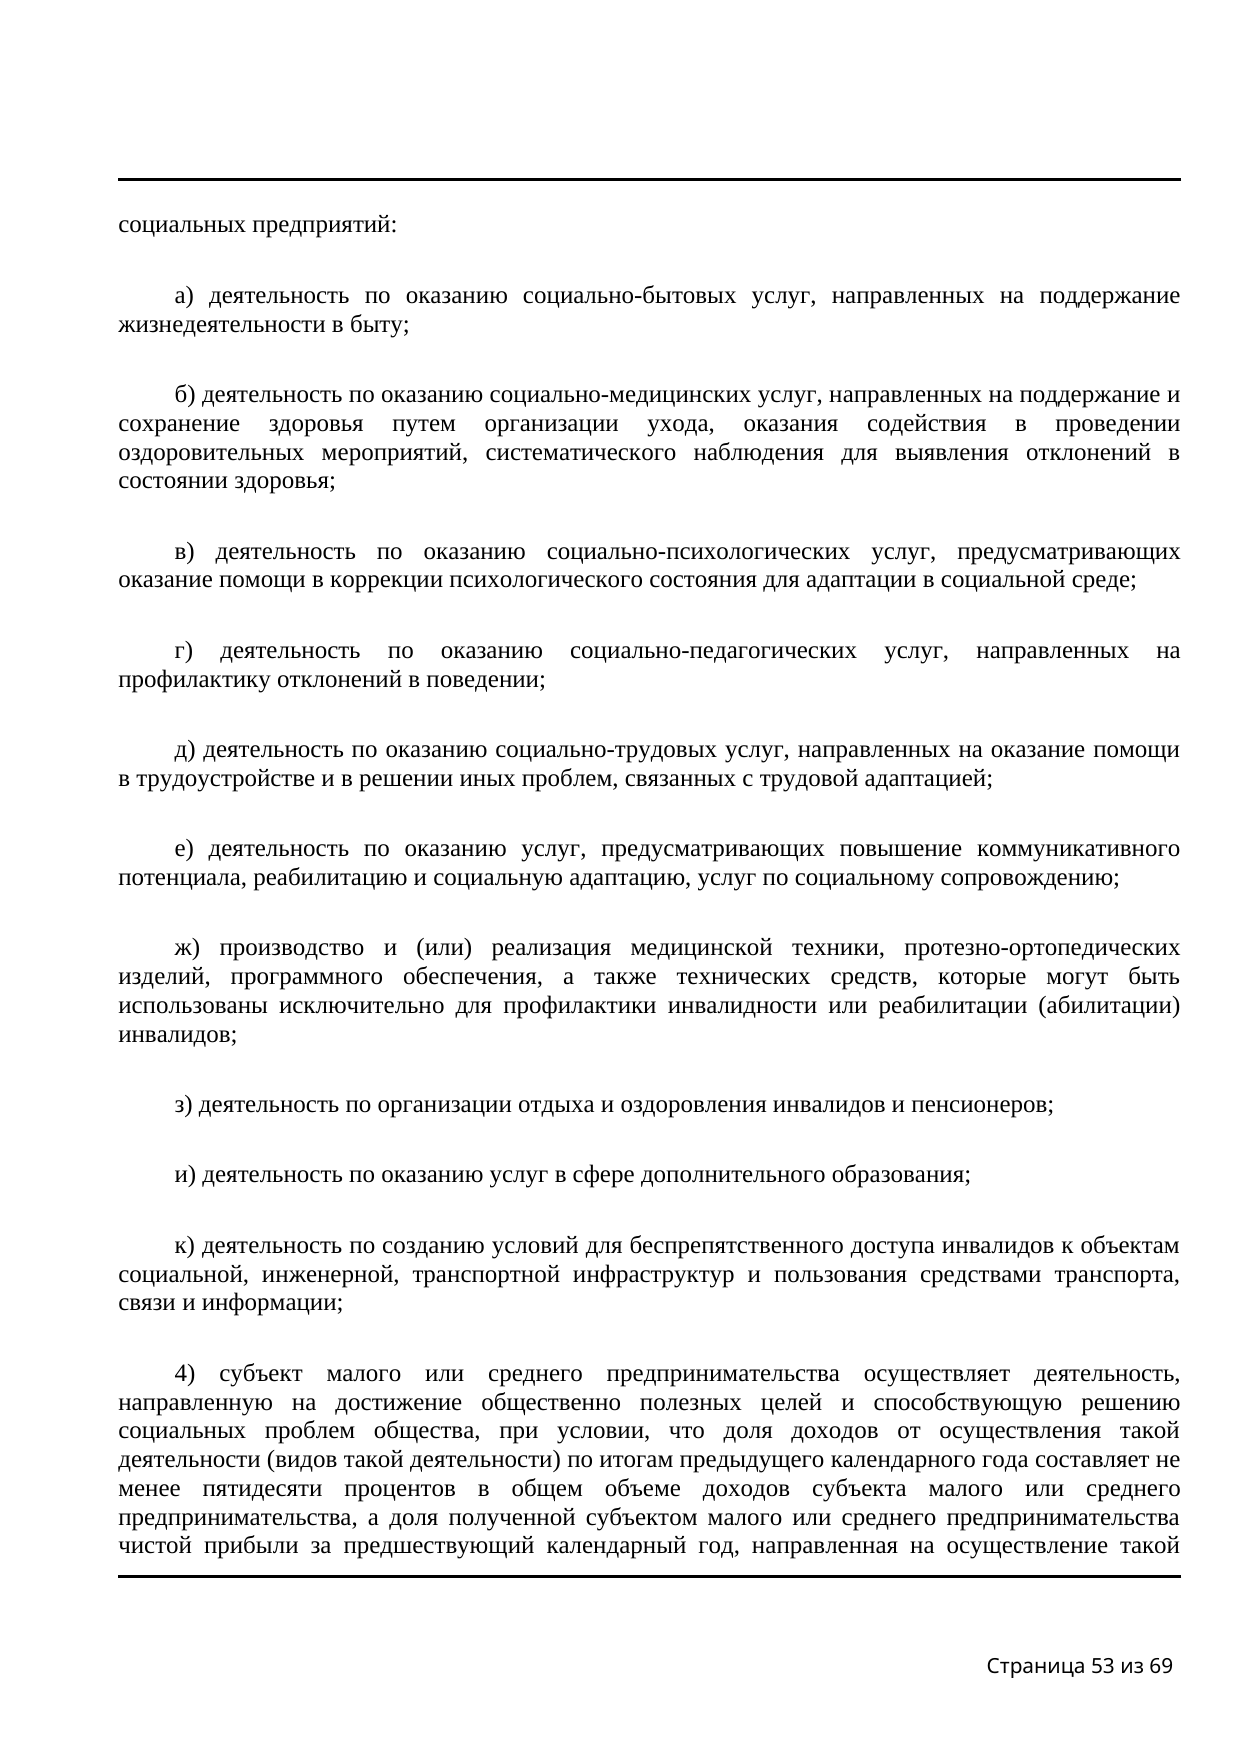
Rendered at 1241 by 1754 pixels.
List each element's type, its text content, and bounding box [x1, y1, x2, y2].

text в) деятельность по оказанию социально-психологических услуг, предусматривающих оказание помощи в коррекции психологического состояния для адаптации в социальной среде; [118, 536, 1181, 593]
text и) деятельность по оказанию услуг в сфере дополнительного образования; [118, 1159, 1181, 1188]
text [118, 209, 1181, 238]
text з) деятельность по организации отдыха и оздоровления инвалидов и пенсионеров; [118, 1089, 1181, 1118]
text а) деятельность по оказанию социально-бытовых услуг, направленных на поддержание жизнедеятельности в быту; [118, 280, 1181, 337]
text е) деятельность по оказанию услуг, предусматривающих повышение коммуникативного потенциала, реабилитацию и социальную адаптацию, услуг по социальному сопровождению; [118, 833, 1181, 891]
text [118, 1358, 1181, 1559]
text г) деятельность по оказанию социально-педагогических услуг, направленных на профилактику отклонений в поведении; [118, 635, 1181, 692]
text б) деятельность по оказанию социально-медицинских услуг, направленных на поддержание и сохранение здоровья путем организации ухода, оказания содействия в проведении оздоровительных мероприятий, систематического наблюдения для выявления отклонений в состоянии здоровья; [118, 379, 1181, 494]
text ж) производство и (или) реализация медицинской техники, протезно-ортопедических изделий, программного обеспечения, а также технических средств, которые могут быть использованы исключительно для профилактики инвалидности или реабилитации (абилитации) инвалидов; [118, 932, 1181, 1047]
text к) деятельность по созданию условий для беспрепятственного доступа инвалидов к объектам социальной, инженерной, транспортной инфраструктур и пользования средствами транспорта, связи и информации; [118, 1230, 1181, 1316]
text д) деятельность по оказанию социально-трудовых услуг, направленных на оказание помощи в трудоустройстве и в решении иных проблем, связанных с трудовой адаптацией; [118, 734, 1181, 792]
